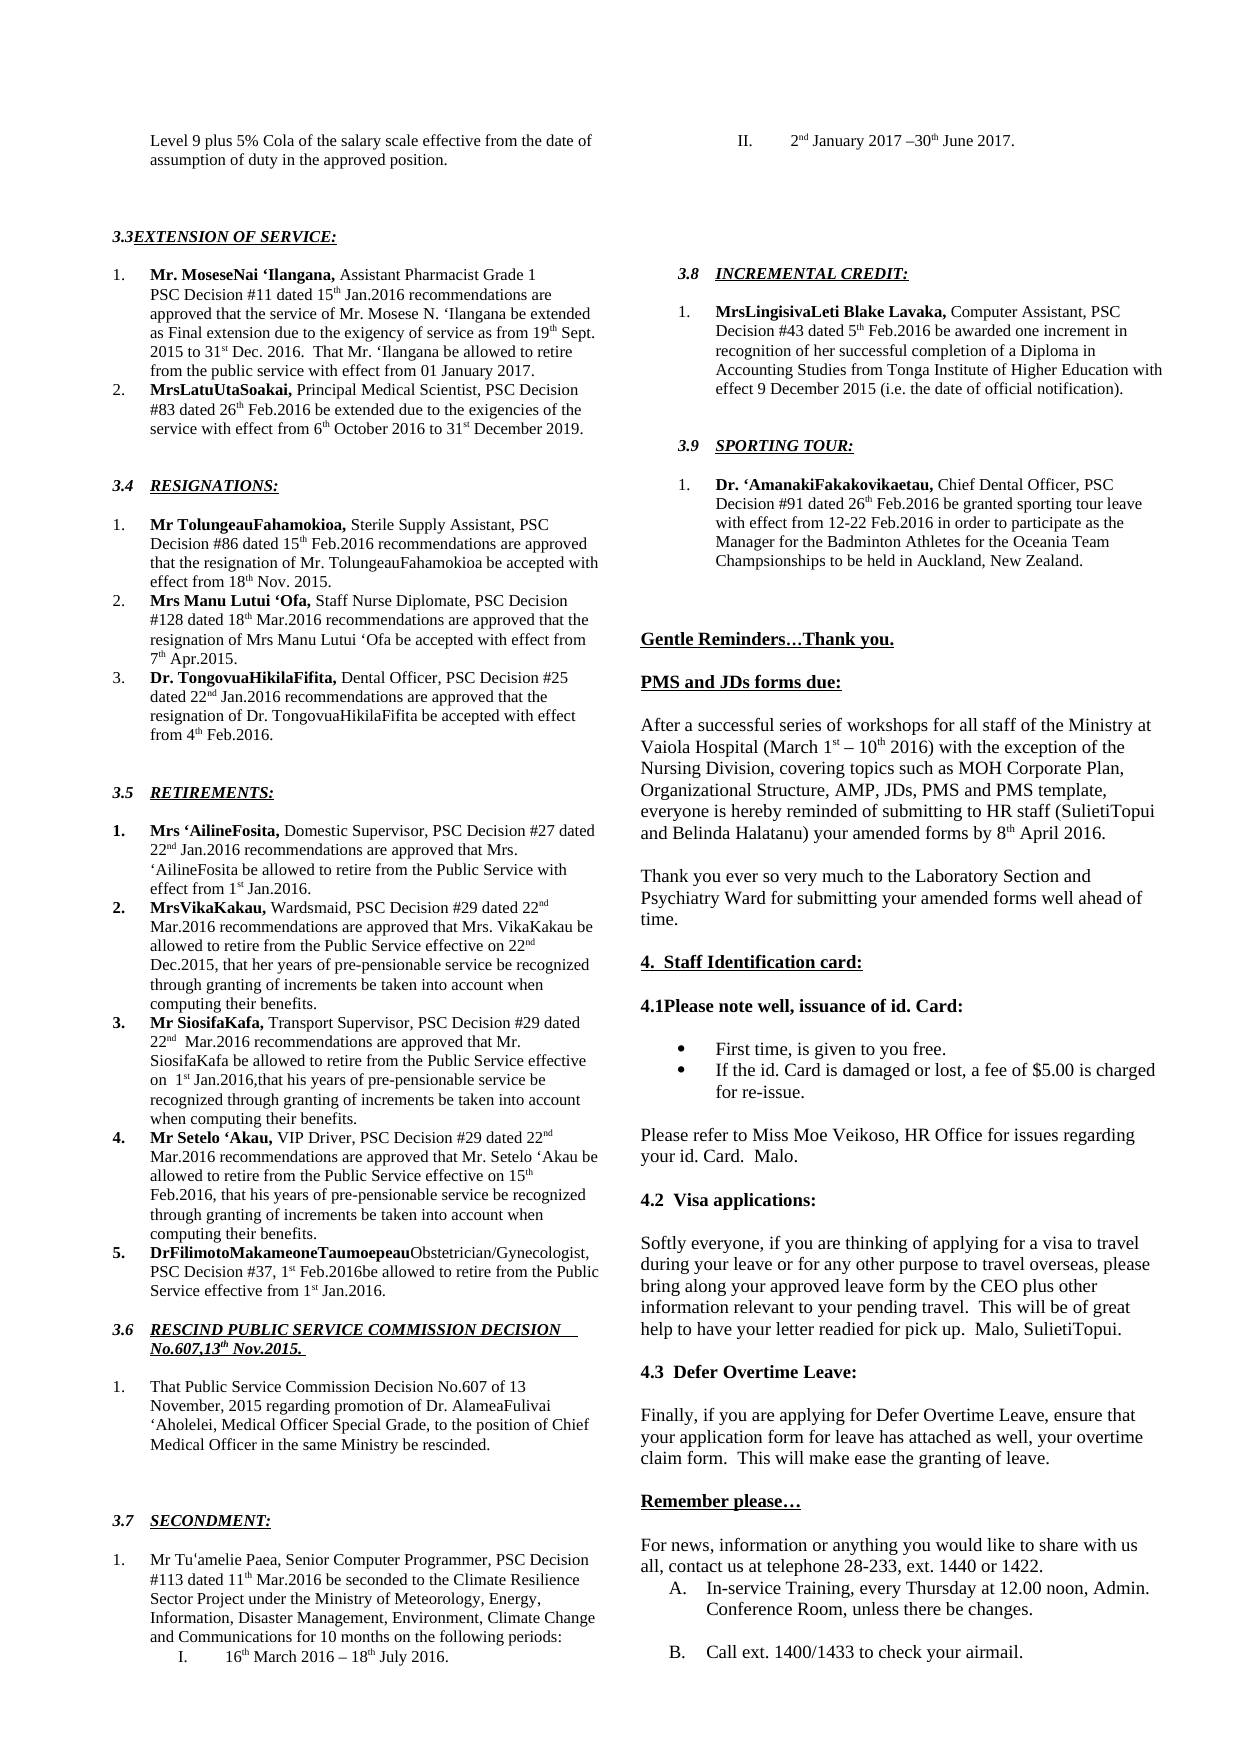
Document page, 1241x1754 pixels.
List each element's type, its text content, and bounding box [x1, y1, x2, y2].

list MrsLingisivaLeti Blake Lavaka, Computer Assistant, PSC Decision #43 dated 5th Feb.2016 be awarded one increment in recognition of her successful completion of a Diploma in Accounting Studies from Tonga Institute of Higher Education with effect 9 December 2015 (i.e. the date of official notification). [678, 302, 1165, 398]
list RETIREMENTS: [112, 783, 600, 802]
list RESIGNATIONS: [112, 476, 600, 495]
text 4. Staff Identification card: [640, 951, 1165, 973]
list Mrs Manu Lutui ‘Ofa, Staff Nurse Diplomate, PSC Decision #128 dated 18th Mar.2016 recommendations are approved that the resignation of Mrs Manu Lutui ‘Ofa be accepted with effect from 7th Apr.2015. [112, 591, 600, 668]
text 4.1Please note well, issuance of id. Card: [640, 994, 1165, 1016]
list Dr. TongovuaHikilaFifita, Dental Officer, PSC Decision #25 dated 22nd Jan.2016 recommendations are approved that the resignation of Dr. TongovuaHikilaFifita be accepted with effect from 4th Feb.2016. [112, 668, 600, 744]
text For news, information or anything you would like to share with us all, contact us at telephone 28-233, ext. 1440 or 1422. [640, 1533, 1165, 1577]
text Finally, if you are applying for Defer Overtime Leave, ensure that your application form for leave has attached as well, your overtime claim form. This will make ease the granting of leave. [640, 1404, 1165, 1469]
list Mr. MoseseNai ‘Ilangana, Assistant Pharmacist Grade 1 PSC Decision #11 dated 15th Jan.2016 recommendations are approved that the service of Mr. Mosese N. ‘Ilangana be extended as Final extension due to the exigency of service as from 19th Sept. 2015 to 31st Dec. 2016. That Mr. ‘Ilangana be allowed to retire from the public service with effect from 01 January 2017. [112, 265, 600, 380]
text PSC Decision #37, 1st Feb.2016be allowed to retire from the Public Service effective from 1st Jan.2016. [150, 1262, 600, 1300]
list RESCIND PUBLIC SERVICE COMMISSION DECISION No.607,13th Nov.2015. [112, 1319, 600, 1358]
list Mr TolungeauFahamokioa, Sterile Supply Assistant, PSC Decision #86 dated 15th Feb.2016 recommendations are approved that the resignation of Mr. TolungeauFahamokioa be accepted with effect from 18th Nov. 2015. [112, 514, 600, 591]
list 16th March 2016 – 18th July 2016. [187, 1646, 600, 1666]
list MrsLatuUtaSoakai, Principal Medical Scientist, PSC Decision #83 dated 26th Feb.2016 be extended due to the exigencies of the service with effect from 6th October 2016 to 31st December 2019. [112, 380, 600, 438]
list Dr. ‘AmanakiFakakovikaetau, Chief Dental Officer, PSC Decision #91 dated 26th Feb.2016 be granted sporting tour leave with effect from 12-22 Feb.2016 in order to participate as the Manager for the Badminton Athletes for the Oceania Team Champsionships to be held in Auckland, New Zealand. [678, 474, 1165, 570]
text After a successful series of workshops for all staff of the Ministry at Vaiola Hospital (March 1st – 10th 2016) with the exception of the Nursing Division, covering topics such as MOH Corporate Plan, Organizational Structure, AMP, JDs, PMS and PMS template, everyone is hereby reminded of submitting to HR staff (SulietiTopui and Belinda Halatanu) your amended forms by 8th April 2016. [640, 714, 1165, 843]
list In-service Training, every Thursday at 12.00 noon, Admin. Conference Room, unless there be changes. [668, 1577, 1165, 1620]
list 2nd January 2017 –30th June 2017. [753, 131, 1165, 150]
text Please refer to Miss Moe Veikoso, HR Office for issues regarding your id. Card. Malo. [640, 1124, 1165, 1167]
text 3.3EXTENSION OF SERVICE: [112, 227, 600, 246]
list Mr Tuʻamelie Paea, Senior Computer Programmer, PSC Decision #113 dated 11th Mar.2016 be seconded to the Climate Resilience Sector Project under the Ministry of Meteorology, Energy, Information, Disaster Management, Environment, Climate Change and Communications for 10 months on the following periods: [112, 1549, 600, 1646]
list If the id. Card is damaged or lost, a fee of $5.00 is charged for re-issue. [678, 1059, 1165, 1102]
text Softly everyone, if you are thinking of applying for a visa to travel during your leave or for any other purpose to travel overseas, please bring along your approved leave form by the CEO plus other information relevant to your pending travel. This will be of great help to have your letter readied for pick up. Malo, SulietiTopui. [640, 1232, 1165, 1339]
list INCREMENTAL CREDIT: [678, 264, 1165, 283]
list Call ext. 1400/1433 to check your airmail. [668, 1641, 1165, 1663]
list Mr SiosifaKafa, Transport Supervisor, PSC Decision #29 dated 22nd Mar.2016 recommendations are approved that Mr. SiosifaKafa be allowed to retire from the Public Service effective on 1st Jan.2016,that his years of pre-pensionable service be recognized through granting of increments be taken into account when computing their benefits. [112, 1013, 600, 1128]
text 4.2 Visa applications: [640, 1188, 1165, 1210]
list That Public Service Commission Decision No.607 of 13 November, 2015 regarding promotion of Dr. AlameaFulivai ‘Aholelei, Medical Officer Special Grade, to the position of Chief Medical Officer in the same Ministry be rescinded. [112, 1377, 600, 1473]
list DrFilimotoMakameoneTaumoepeauObstetrician/Gynecologist, [112, 1243, 600, 1262]
list Mr Setelo ‘Akau, VIP Driver, PSC Decision #29 dated 22nd Mar.2016 recommendations are approved that Mr. Setelo ‘Akau be allowed to retire from the Public Service effective on 15th Feb.2016, that his years of pre-pensionable service be recognized through granting of increments be taken into account when computing their benefits. [112, 1128, 600, 1243]
text PMS and JDs forms due: [640, 671, 1165, 693]
text Gentle Reminders…Thank you. [640, 628, 1165, 649]
list SECONDMENT: [112, 1511, 600, 1530]
text Thank you ever so very much to the Laboratory Section and Psychiatry Ward for submitting your amended forms well ahead of time. [640, 865, 1165, 930]
list SPORTING TOUR: [678, 436, 1165, 455]
text 4.3 Defer Overtime Leave: [640, 1361, 1165, 1383]
list First time, is given to you free. [678, 1038, 1165, 1059]
text Remember please… [640, 1490, 1165, 1512]
list Mrs ‘AilineFosita, Domestic Supervisor, PSC Decision #27 dated 22nd Jan.2016 recommendations are approved that Mrs. ‘AilineFosita be allowed to retire from the Public Service with effect from 1st Jan.2016. [112, 821, 600, 898]
list MrsVikaKakau, Wardsmaid, PSC Decision #29 dated 22nd Mar.2016 recommendations are approved that Mrs. VikaKakau be allowed to retire from the Public Service effective on 22nd Dec.2015, that her years of pre-pensionable service be recognized through granting of increments be taken into account when computing their benefits. [112, 898, 600, 1013]
